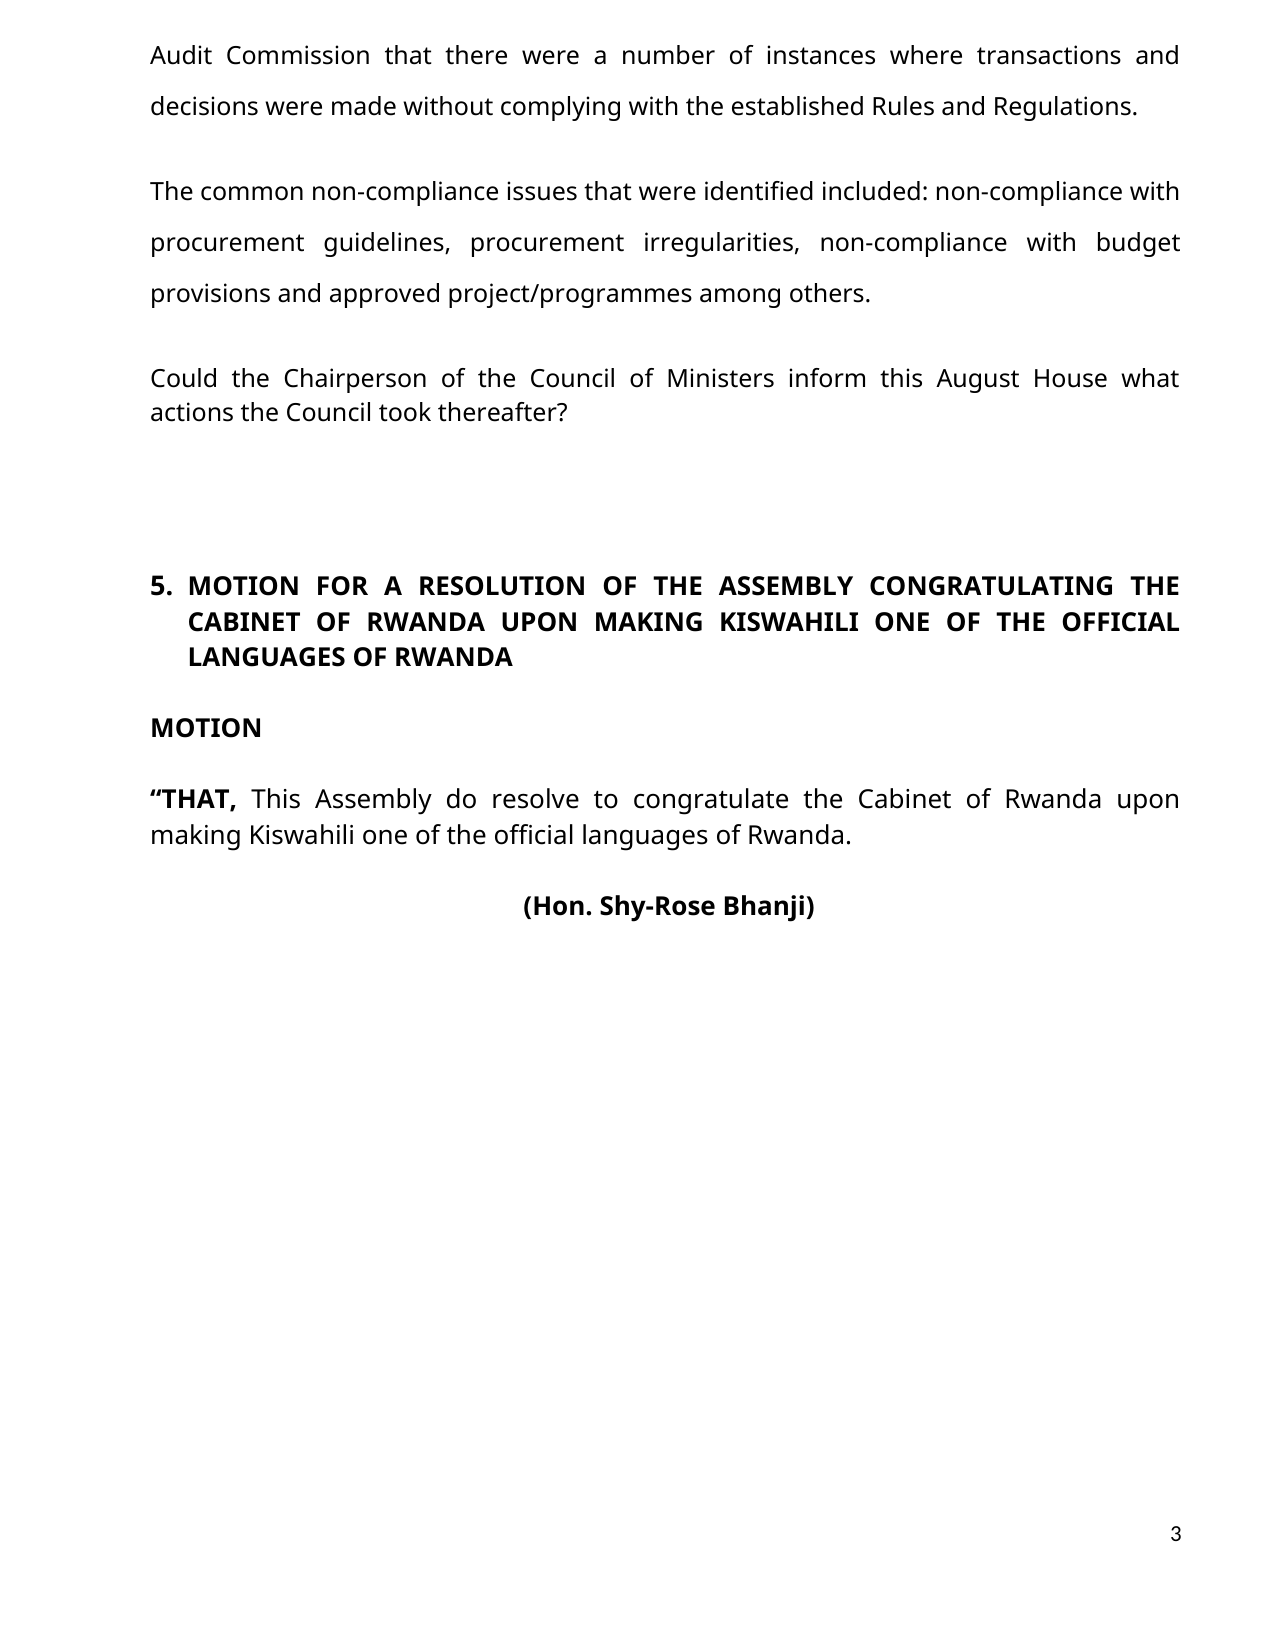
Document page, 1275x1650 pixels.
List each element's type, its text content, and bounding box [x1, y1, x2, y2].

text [150, 37, 1181, 123]
text Could the Chairperson of the Council of Ministers inform this August House what actions the Council took thereafter? [150, 361, 1181, 429]
text The common non-compliance issues that were identified included: non-compliance with procurement guidelines, procurement irregularities, non-compliance with budget provisions and approved project/programmes among others. [150, 174, 1181, 310]
list MOTION FOR A RESOLUTION OF THE ASSEMBLY CONGRATULATING THE CABINET OF RWANDA UPON MAKING KISWAHILI ONE OF THE OFFICIAL LANGUAGES OF RWANDA [150, 567, 1181, 674]
text “that, this Assembly do resolve to congratulate the Cabinet of Rwanda upon making Kiswahili one of the official languages of Rwanda. [150, 781, 1181, 852]
text MOTION [150, 710, 1181, 746]
text (Hon. Shy-Rose Bhanji) [150, 888, 1181, 923]
